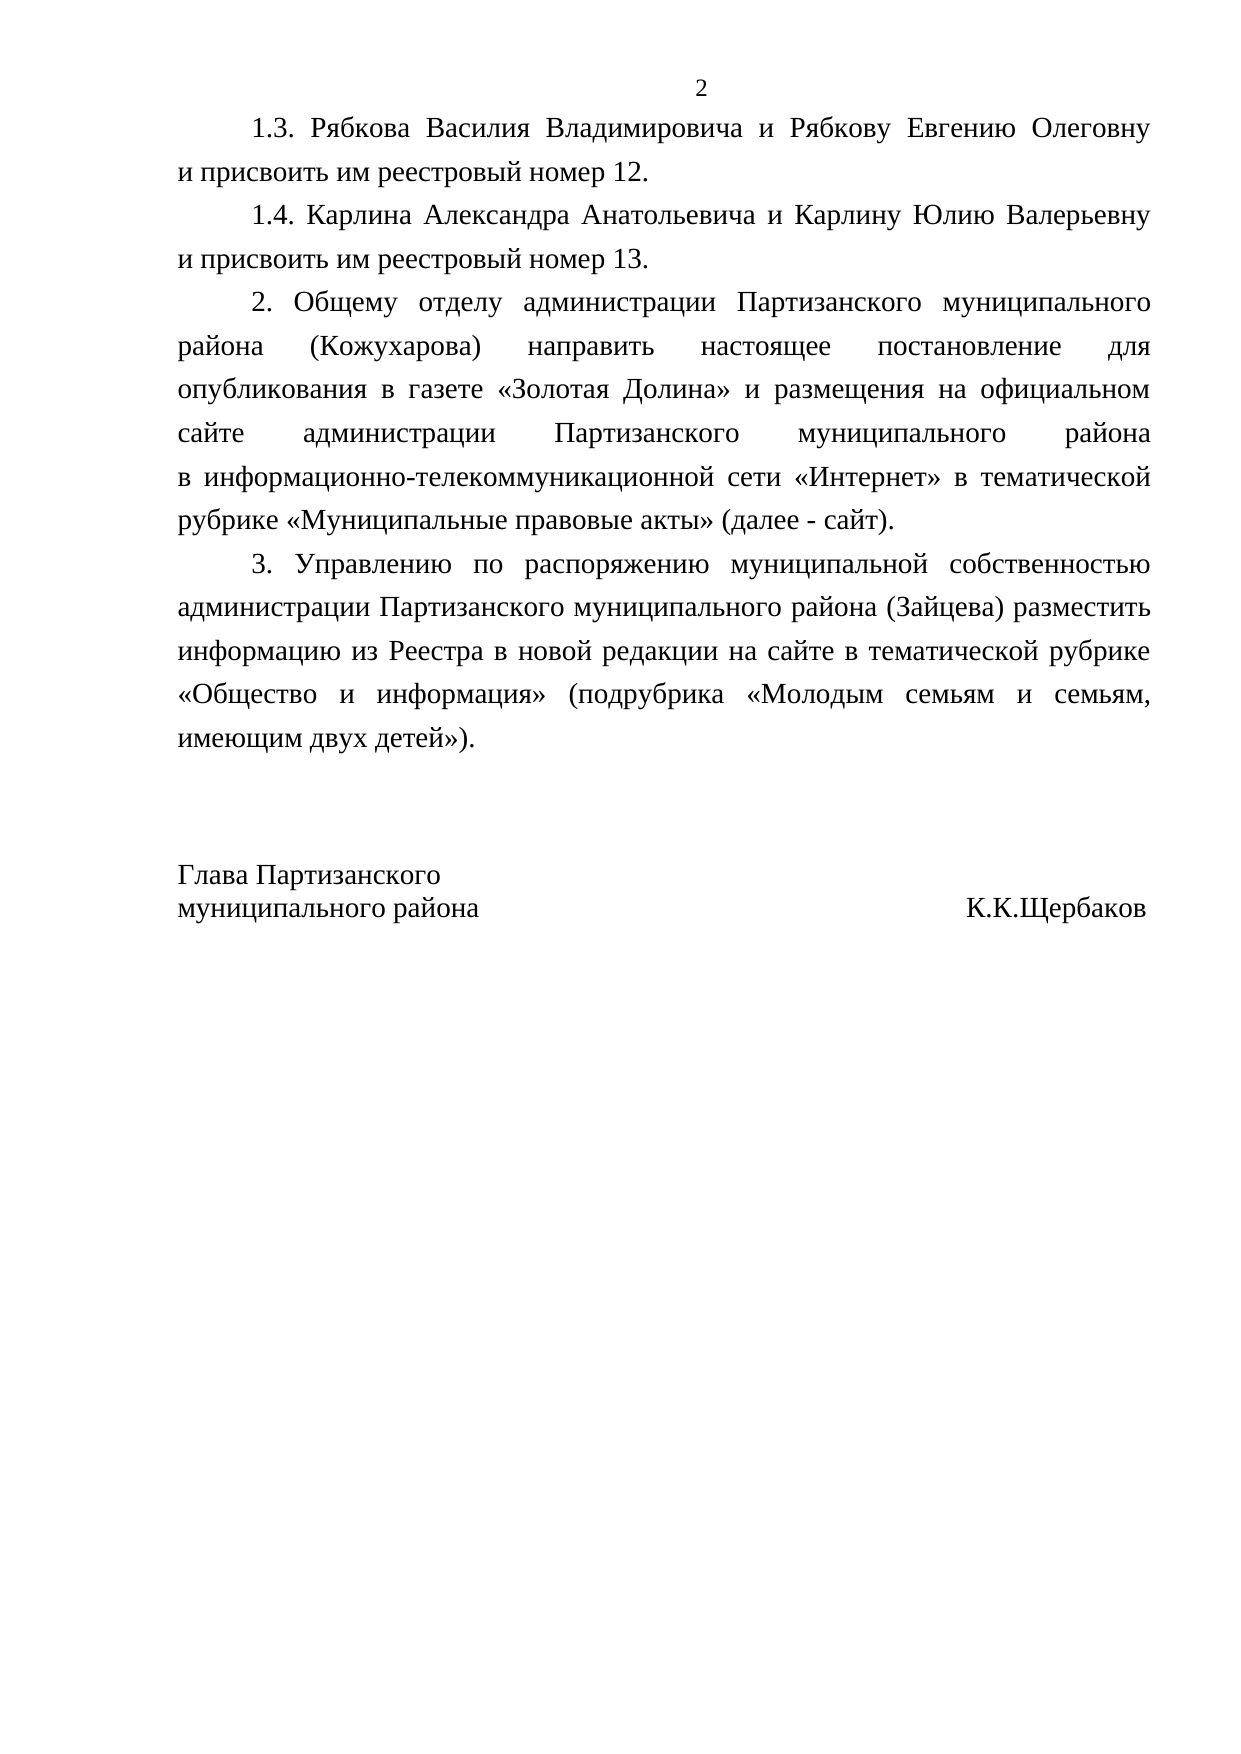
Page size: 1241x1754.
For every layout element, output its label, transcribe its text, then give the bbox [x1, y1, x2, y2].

text 1.3. Рябкова Василия Владимировича и Рябкову Евгению Олеговну и присвоить им реестровый номер 12. [177, 110, 1152, 187]
text 2. Общему отделу администрации Партизанского муниципального района (Кожухарова) направить настоящее постановление для опубликования в газете «Золотая Долина» и размещения на официальном сайте администрации Партизанского муниципального района в информационно-телекоммуникационной сети «Интернет» в тематической рубрике «Муниципальные правовые акты» (далее - сайт). [177, 284, 1152, 536]
text 2 [177, 73, 1152, 102]
text 3. Управлению по распоряжению муниципальной собственностью администрации Партизанского муниципального района (Зайцева) разместить информацию из Реестра в новой редакции на сайте в тематической рубрике «Общество и информация» (подрубрика «Молодым семьям и семьям, имеющим двух детей»). [177, 546, 1152, 753]
text Глава Партизанского [177, 857, 1152, 891]
text 1.4. Карлина Александра Анатольевича и Карлину Юлию Валерьевну и присвоить им реестровый номер 13. [177, 197, 1152, 274]
text муниципального района К.К.Щербаков [177, 891, 1152, 924]
